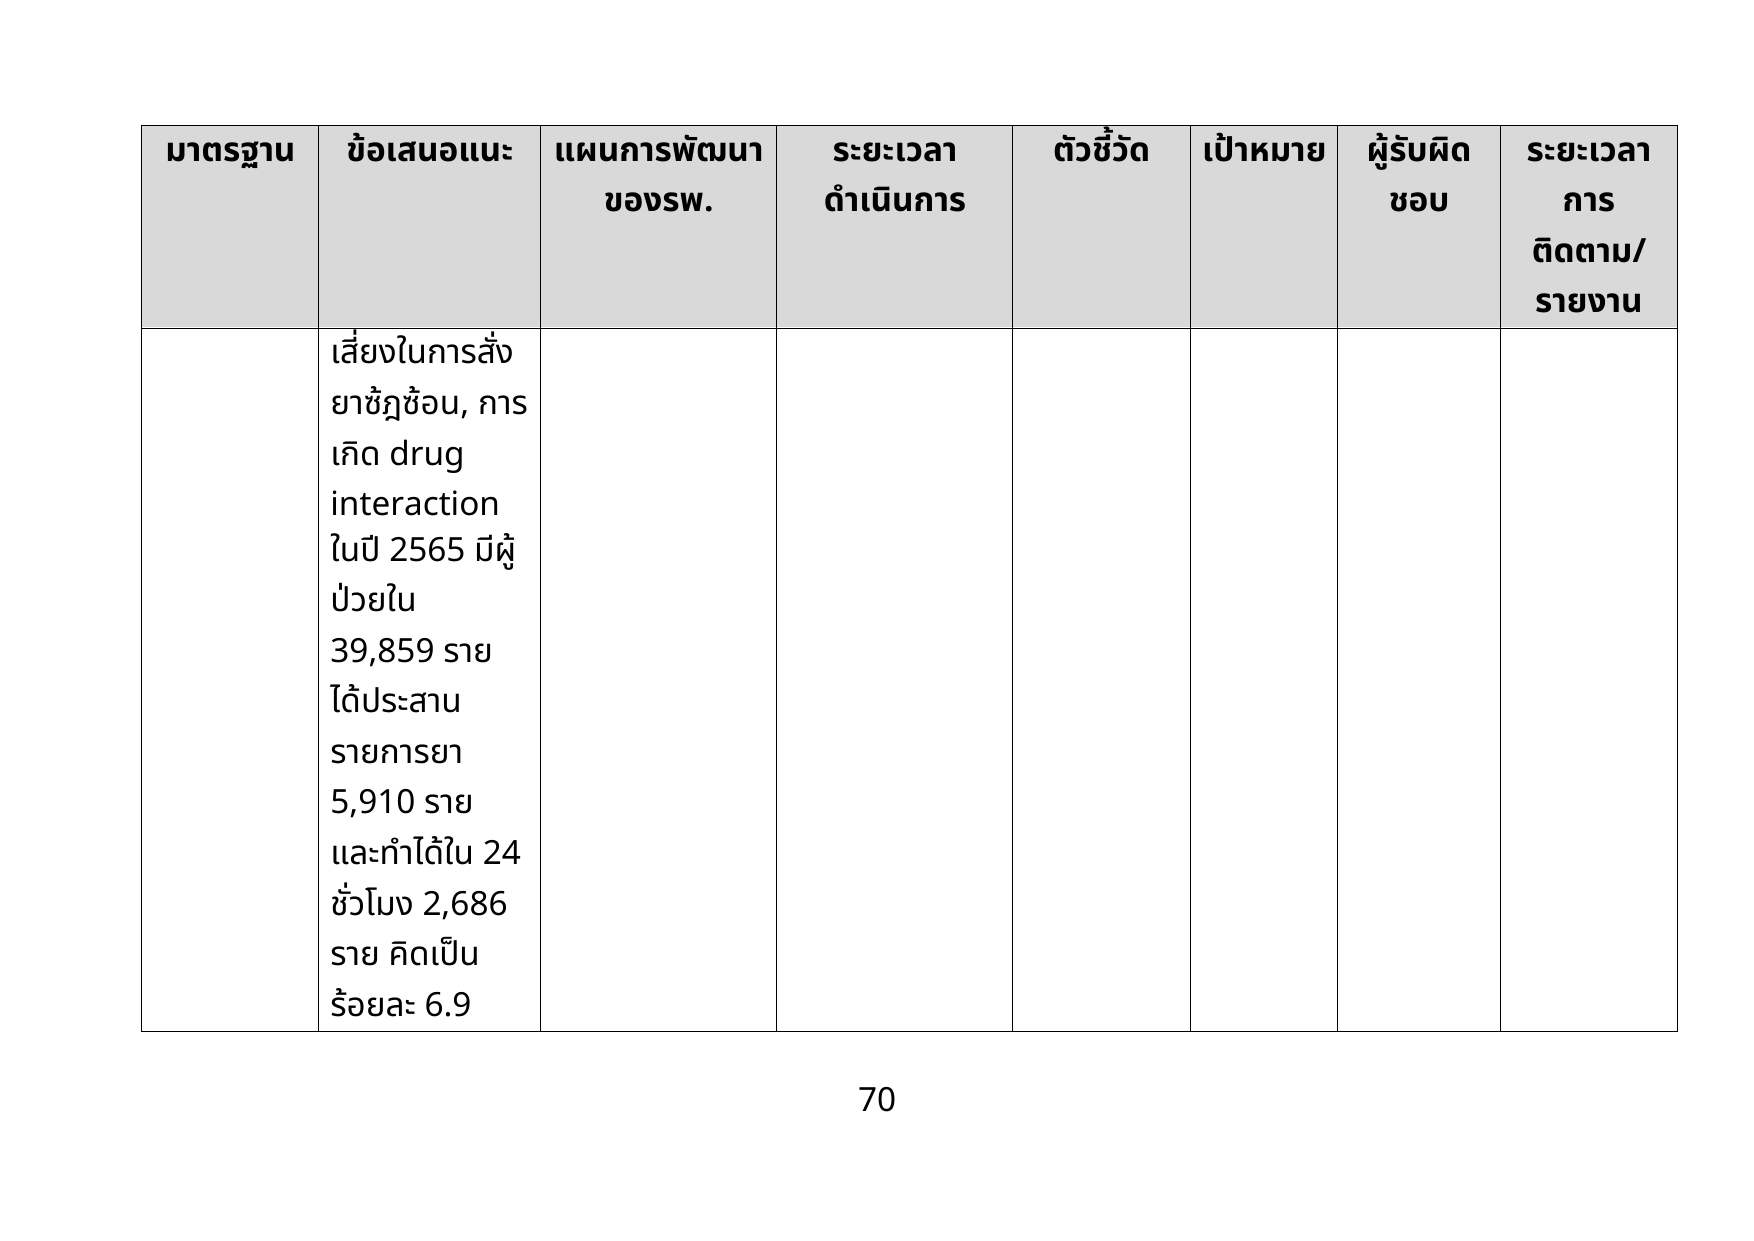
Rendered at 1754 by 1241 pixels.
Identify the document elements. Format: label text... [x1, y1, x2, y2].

table_cell [1501, 329, 1677, 1031]
table_header ระยะเวลาการติดตาม/รายงาน [1501, 126, 1677, 327]
table_cell [1013, 329, 1190, 1031]
table_header ผู้รับผิดชอบ [1338, 126, 1500, 327]
table_header ระยะเวลาดำเนินการ [777, 126, 1012, 327]
table_cell [1191, 329, 1337, 1031]
table_header แผนการพัฒนาของรพ. [541, 126, 776, 327]
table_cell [319, 329, 540, 1031]
table_header ข้อเสนอแนะ [319, 126, 540, 327]
table_header เป้าหมาย [1191, 126, 1337, 327]
table_header ตัวชี้วัด [1013, 126, 1190, 327]
table_cell [142, 329, 318, 1031]
table_cell [541, 329, 776, 1031]
table_cell [777, 329, 1012, 1031]
table_cell [1338, 329, 1500, 1031]
table_header มาตรฐาน [142, 126, 318, 327]
